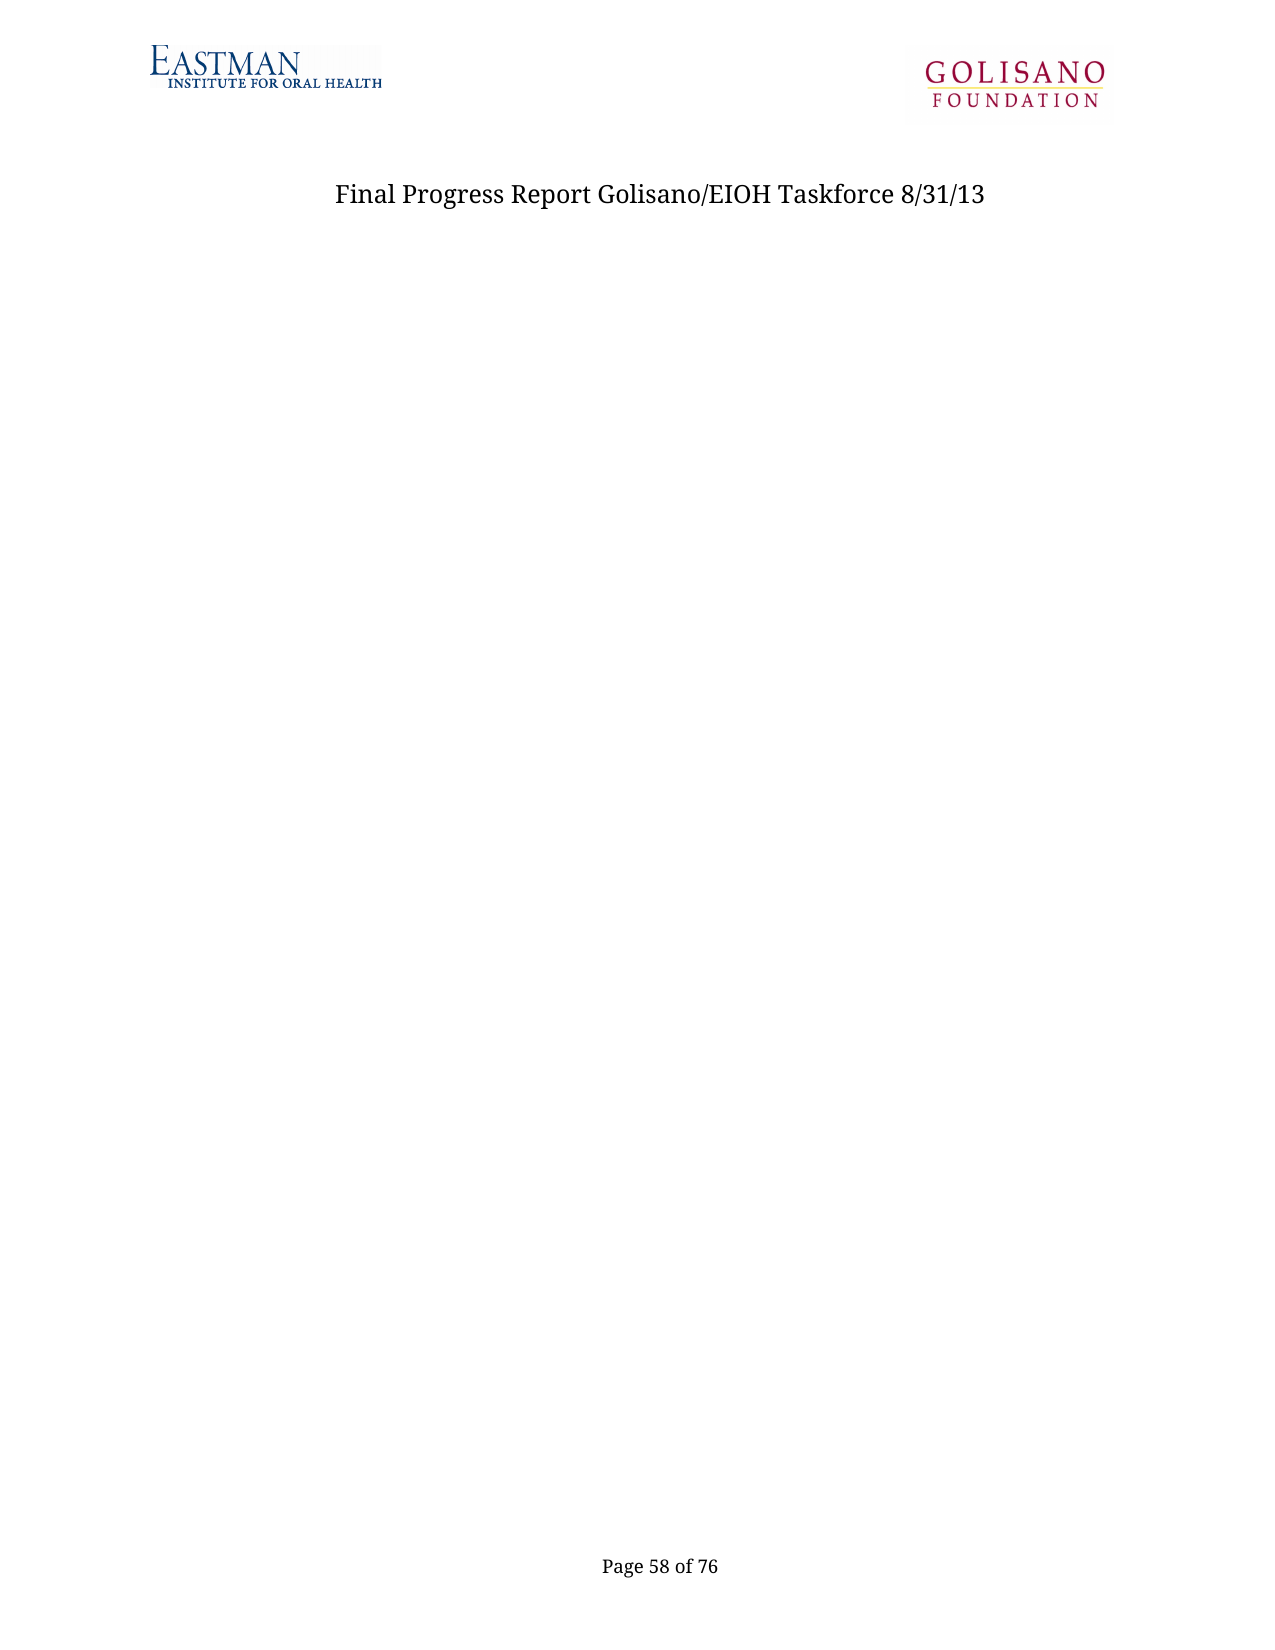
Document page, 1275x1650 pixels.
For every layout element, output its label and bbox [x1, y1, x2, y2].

picture [904, 45, 1114, 125]
picture [150, 45, 382, 88]
